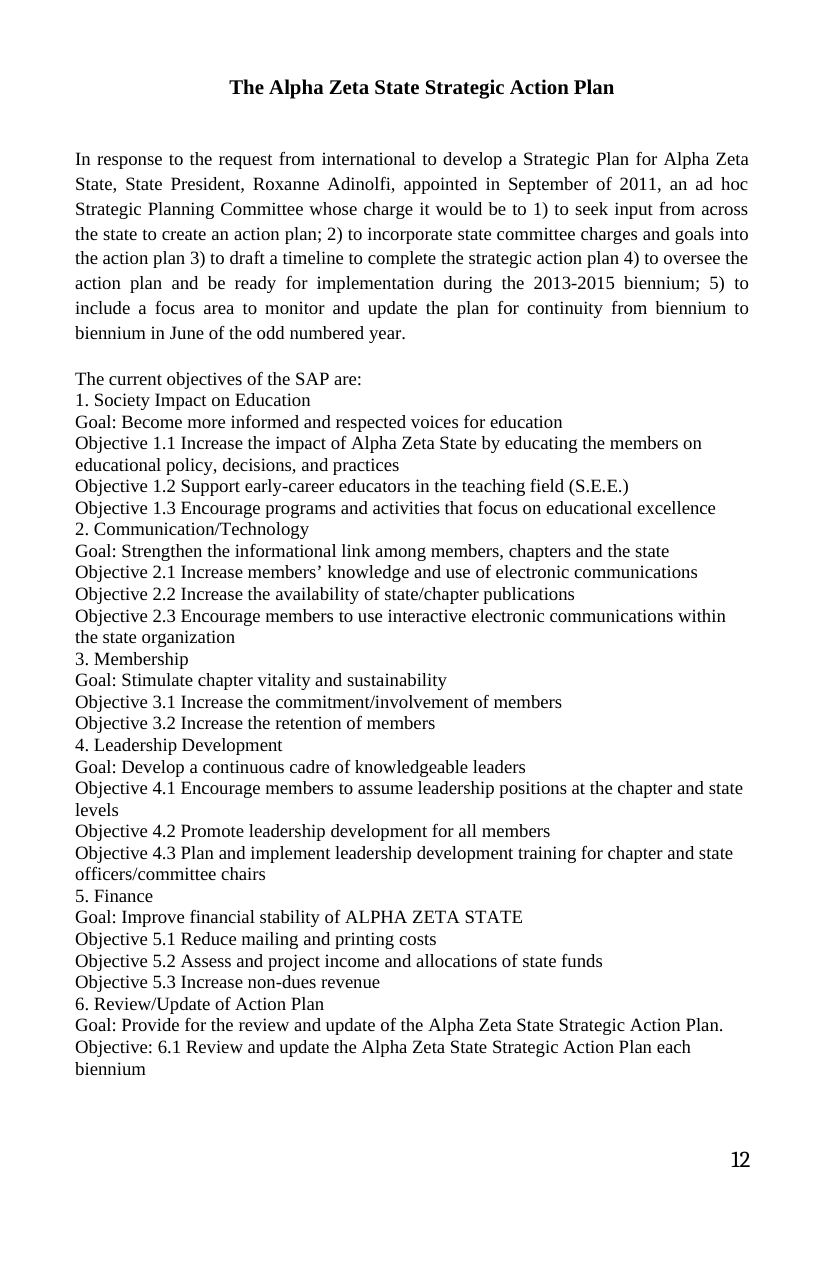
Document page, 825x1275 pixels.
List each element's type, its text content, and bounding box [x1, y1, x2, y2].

text Goal: Become more informed and respected voices for education [75, 411, 750, 432]
text Goal: Provide for the review and update of the Alpha Zeta State Strategic Action Plan. Objective: 6.1 Review and update the Alpha Zeta State Strategic Action Plan each biennium [75, 1014, 750, 1079]
text Objective 1.1 Increase the impact of Alpha Zeta State by educating the members on educational policy, decisions, and practices [75, 432, 750, 475]
text Objective 5.3 Increase non-dues revenue [75, 971, 750, 993]
text Goal: Develop a continuous cadre of knowledgeable leaders [75, 756, 750, 777]
text Objective 3.2 Increase the retention of members [75, 712, 750, 734]
text Goal: Stimulate chapter vitality and sustainability [75, 669, 750, 691]
text Objective 5.2 Assess and project income and allocations of state funds [75, 949, 750, 971]
text Goal: Improve financial stability of ALPHA ZETA STATE [75, 906, 750, 928]
text Objective 2.1 Increase members’ knowledge and use of electronic communications [75, 561, 750, 583]
text Objective 2.3 Encourage members to use interactive electronic communications within the state organization [75, 604, 750, 648]
text Objective 1.2 Support early-career educators in the teaching field (S.E.E.) [75, 475, 750, 497]
text In response to the request from international to develop a Strategic Plan for Alpha Zeta State, State President, Roxanne Adinolfi, appointed in September of 2011, an ad hoc Strategic Planning Committee whose charge it would be to 1) to seek input from across the state to create an action plan; 2) to incorporate state committee charges and goals into the action plan 3) to draft a timeline to complete the strategic action plan 4) to oversee the action plan and be ready for implementation during the 2013-2015 biennium; 5) to include a focus area to monitor and update the plan for continuity from biennium to biennium in June of the odd numbered year. [75, 148, 750, 343]
text Objective 4.3 Plan and implement leadership development training for chapter and state officers/committee chairs [75, 842, 750, 885]
text 4. Leadership Development [75, 734, 750, 756]
text 1. Society Impact on Education [75, 389, 750, 411]
text Objective 4.2 Promote leadership development for all members [75, 820, 750, 842]
text Objective 4.1 Encourage members to assume leadership positions at the chapter and state levels [75, 777, 750, 820]
text Objective 5.1 Reduce mailing and printing costs [75, 928, 750, 949]
text Objective 2.2 Increase the availability of state/chapter publications [75, 583, 750, 604]
text Objective 1.3 Encourage programs and activities that focus on educational excellence [75, 497, 750, 518]
text Objective 3.1 Increase the commitment/involvement of members [75, 691, 750, 712]
text 6. Review/Update of Action Plan [75, 993, 750, 1014]
list The Alpha Zeta State Strategic Action Plan [94, 75, 750, 99]
text Goal: Strengthen the informational link among members, chapters and the state [75, 540, 750, 561]
text 2. Communication/Technology [75, 518, 750, 540]
text The current objectives of the SAP are: [75, 367, 750, 389]
text 3. Membership [75, 648, 750, 669]
text 5. Finance [75, 885, 750, 906]
